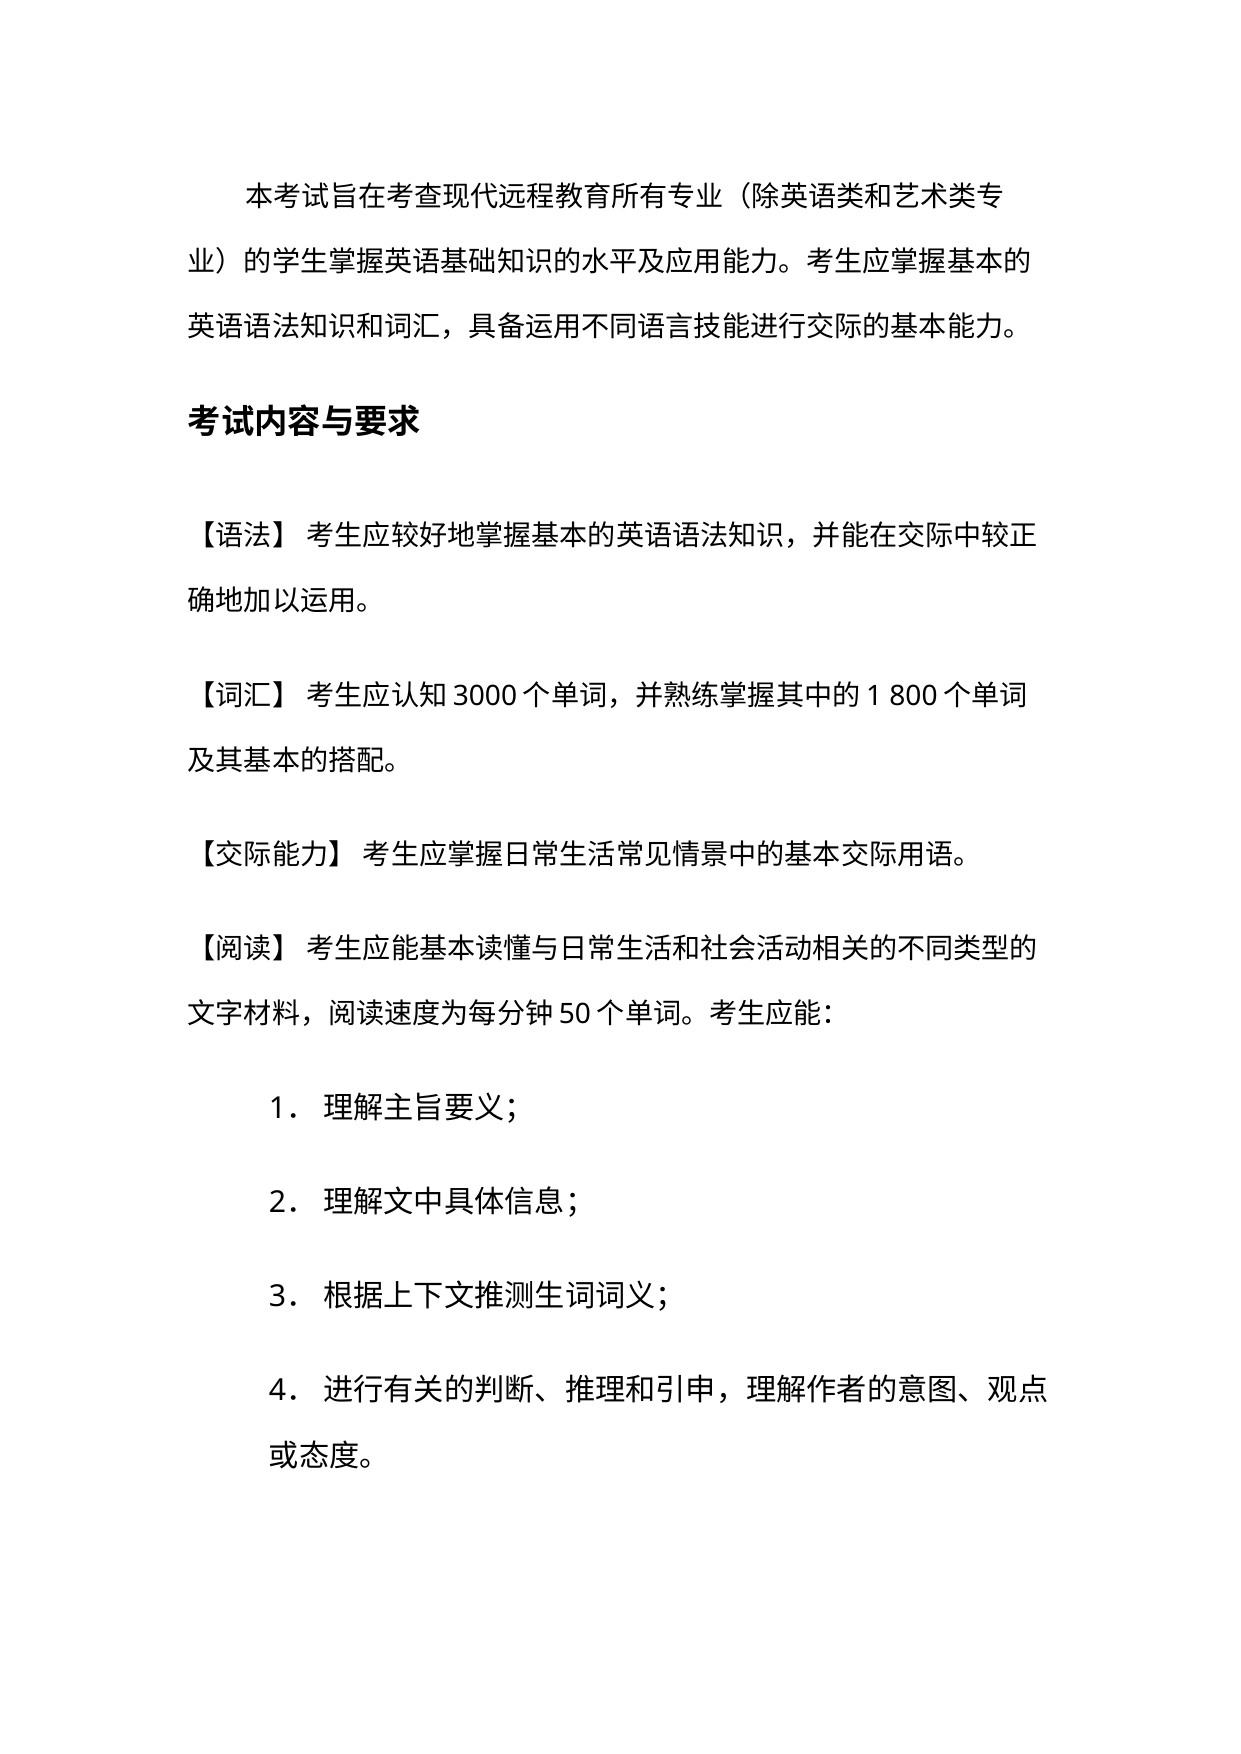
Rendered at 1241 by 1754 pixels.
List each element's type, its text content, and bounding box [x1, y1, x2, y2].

text 3． 根据上下文推测生词词义； [269, 1261, 1053, 1326]
text 本考试旨在考查现代远程教育所有专业（除英语类和艺术类专业）的学生掌握英语基础知识的水平及应用能力。考生应掌握基本的英语语法知识和词汇，具备运用不同语言技能进行交际的基本能力。 [187, 162, 1053, 357]
text 1． 理解主旨要义； [269, 1073, 1053, 1138]
text 【阅读】 考生应能基本读懂与日常生活和社会活动相关的不同类型的文字材料，阅读速度为每分钟50个单词。考生应能： [187, 914, 1053, 1044]
text 考试内容与要求 [187, 386, 1053, 451]
text 【语法】 考生应较好地掌握基本的英语语法知识，并能在交际中较正确地加以运用。 [187, 501, 1053, 631]
text 【交际能力】 考生应掌握日常生活常见情景中的基本交际用语。 [187, 819, 1053, 884]
text 2． 理解文中具体信息； [269, 1167, 1053, 1232]
text 【词汇】 考生应认知3000个单词，并熟练掌握其中的1 800个单词及其基本的搭配。 [187, 660, 1053, 790]
text 4． 进行有关的判断、推理和引申，理解作者的意图、观点或态度。 [269, 1355, 1053, 1485]
